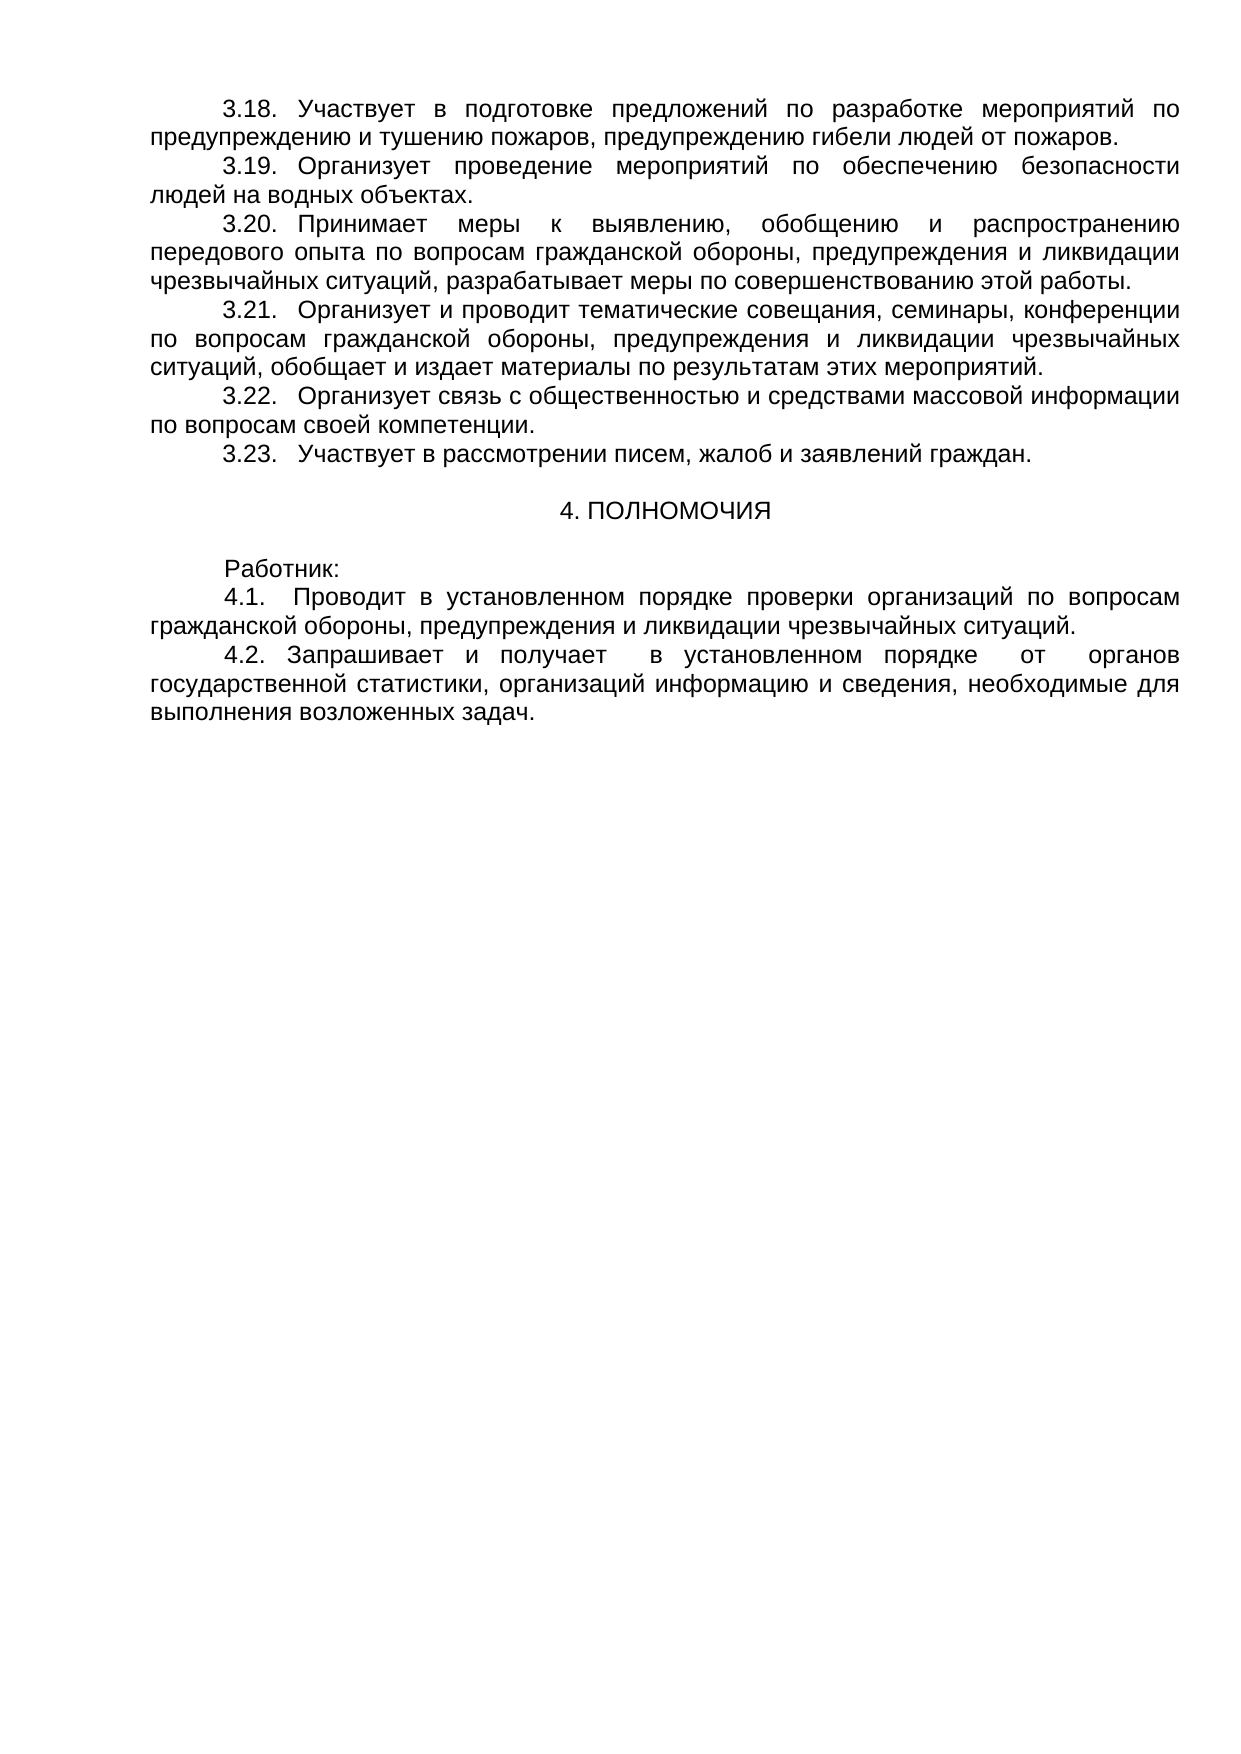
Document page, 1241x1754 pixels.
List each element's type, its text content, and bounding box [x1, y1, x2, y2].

text 3.19. Организует проведение мероприятий по обеспечению безопасности людей на водных объектах. [150, 151, 1181, 209]
text Работник: [150, 554, 1181, 582]
text 4.1. Проводит в установленном порядке проверки организаций по вопросам гражданской обороны, предупреждения и ликвидации чрезвычайных ситуаций. [150, 582, 1181, 640]
text 3.21. Организует и проводит тематические совещания, семинары, конференции по вопросам гражданской обороны, предупреждения и ликвидации чрезвычайных ситуаций, обобщает и издает материалы по результатам этих мероприятий. [150, 295, 1181, 381]
text 3.20. Принимает меры к выявлению, обобщению и распространению передового опыта по вопросам гражданской обороны, предупреждения и ликвидации чрезвычайных ситуаций, разрабатывает меры по совершенствованию этой работы. [150, 209, 1181, 295]
text 3.18. Участвует в подготовке предложений по разработке мероприятий по предупреждению и тушению пожаров, предупреждению гибели людей от пожаров. [150, 94, 1181, 151]
text 4. ПОЛНОМОЧИЯ [150, 496, 1181, 525]
text 3.23. Участвует в рассмотрении писем, жалоб и заявлений граждан. [150, 439, 1181, 467]
text 3.22. Организует связь с общественностью и средствами массовой информации по вопросам своей компетенции. [150, 381, 1181, 439]
text 4.2. Запрашивает и получает в установленном порядке от органов государственной статистики, организаций информацию и сведения, необходимые для выполнения возложенных задач. [150, 640, 1181, 726]
